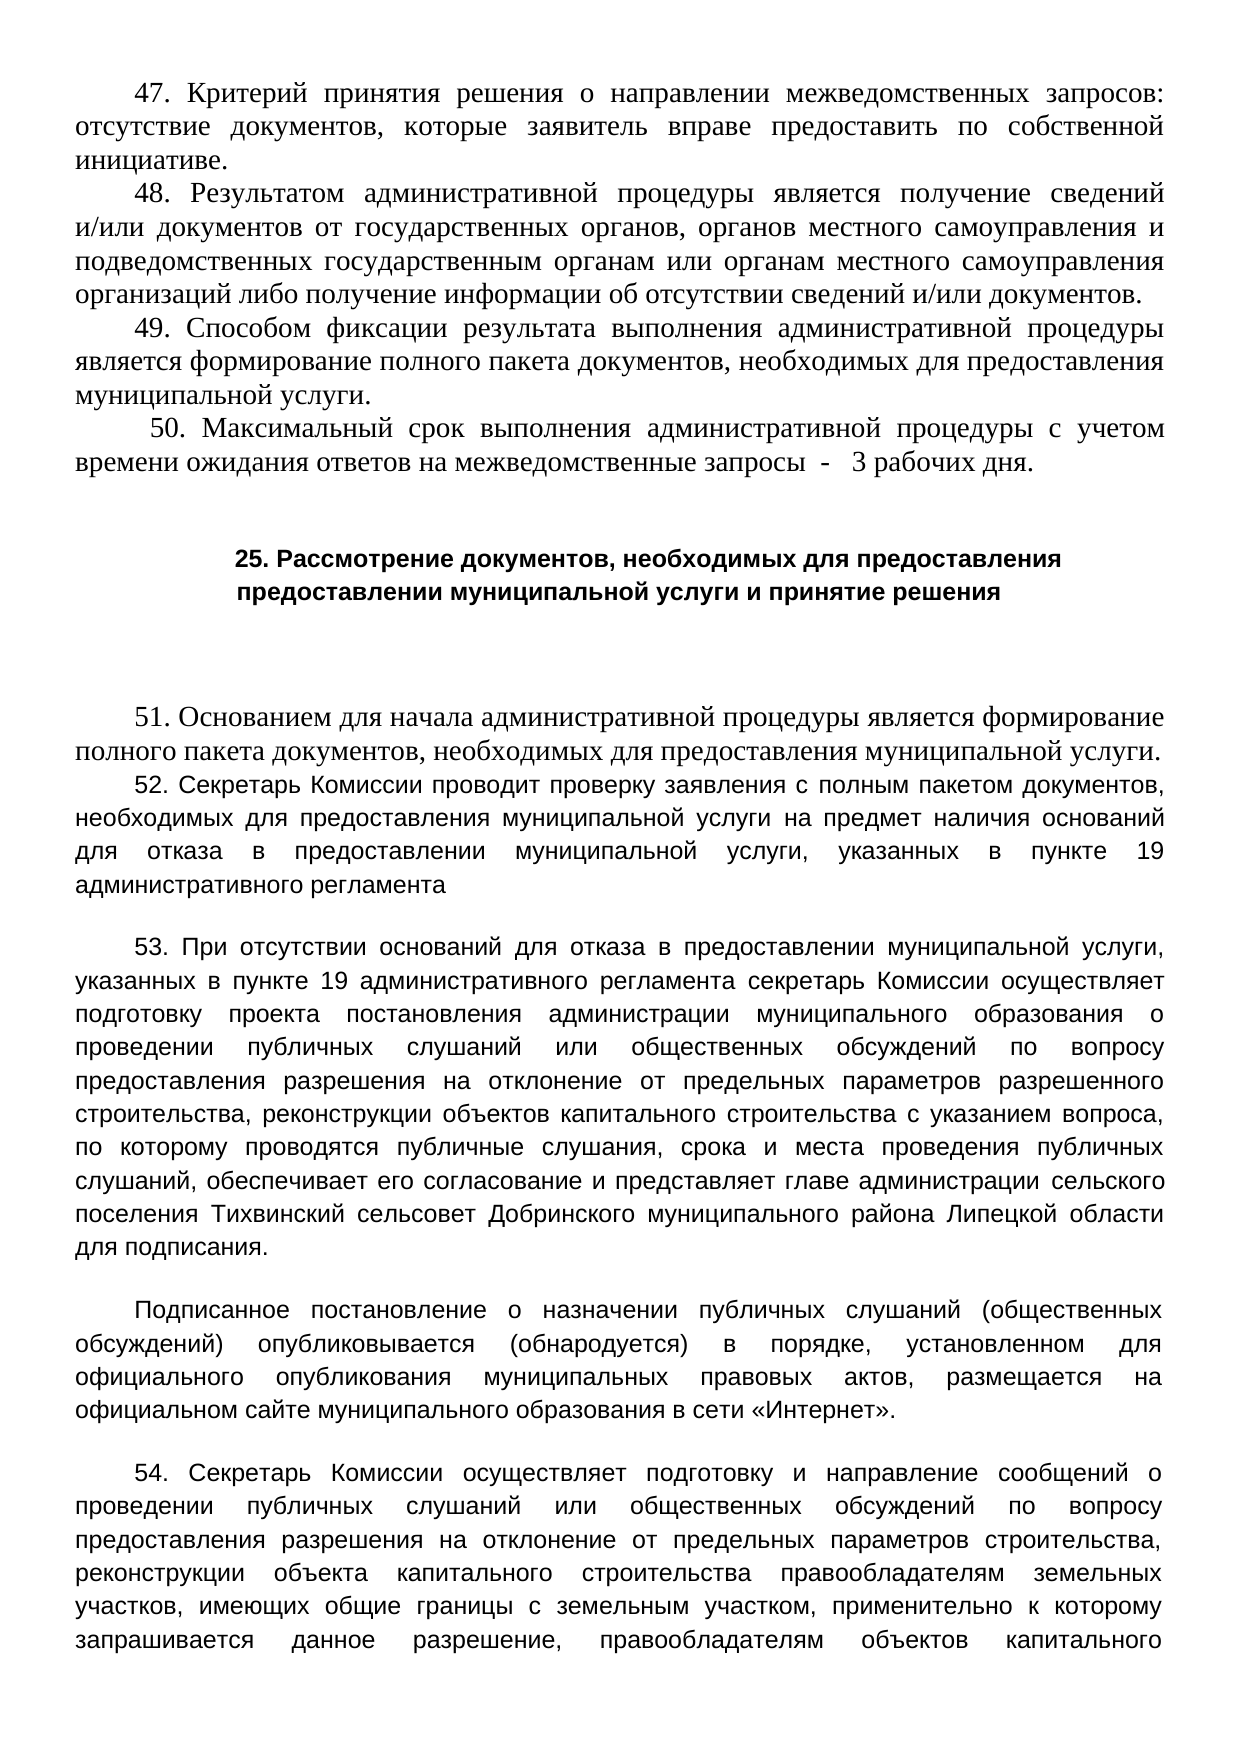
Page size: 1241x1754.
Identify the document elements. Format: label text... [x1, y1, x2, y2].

text 49. Способом фиксации результата выполнения административной процедуры является формирование полного пакета документов, необходимых для предоставления муниципальной услуги. [75, 310, 1165, 410]
text 51. Основанием для начала административной процедуры является формирование полного пакета документов, необходимых для предоставления муниципальной услуги. [75, 699, 1165, 766]
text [75, 1455, 1163, 1655]
text 48. Результатом административной процедуры является получение сведений и/или документов от государственных органов, органов местного самоуправления и подведомственных государственным органам или органам местного самоуправления организаций либо получение информации об отсутствии сведений и/или документов. [75, 176, 1165, 310]
text 50. Максимальный срок выполнения административной процедуры с учетом времени ожидания ответов на межведомственные запросы - 3 рабочих дня. [75, 410, 1165, 477]
text 25. Рассмотрение документов, необходимых для предоставления предоставлении муниципальной услуги и принятие решения [75, 540, 1163, 607]
text 53. При отсутствии оснований для отказа в предоставлении муниципальной услуги, указанных в пункте 19 административного регламента секретарь Комиссии осуществляет подготовку проекта постановления администрации муниципального образования о проведении публичных слушаний или общественных обсуждений по вопросу предоставления разрешения на отклонение от предельных параметров разрешенного строительства, реконструкции объектов капитального строительства с указанием вопроса, по которому проводятся публичные слушания, срока и места проведения публичных слушаний, обеспечивает его согласование и представляет главе администрации сельского поселения Тихвинский сельсовет Добринского муниципального района Липецкой области для подписания. [75, 929, 1165, 1262]
text 47. Критерий принятия решения о направлении межведомственных запросов: отсутствие документов, которые заявитель вправе предоставить по собственной инициативе. [75, 75, 1165, 176]
text Подписанное постановление о назначении публичных слушаний (общественных обсуждений) опубликовывается (обнародуется) в порядке, установленном для официального опубликования муниципальных правовых актов, размещается на официальном сайте муниципального образования в сети «Интернет». [75, 1292, 1163, 1425]
text 52. Секретарь Комиссии проводит проверку заявления с полным пакетом документов, необходимых для предоставления муниципальной услуги на предмет наличия оснований для отказа в предоставлении муниципальной услуги, указанных в пункте 19 административного регламента [75, 766, 1165, 900]
